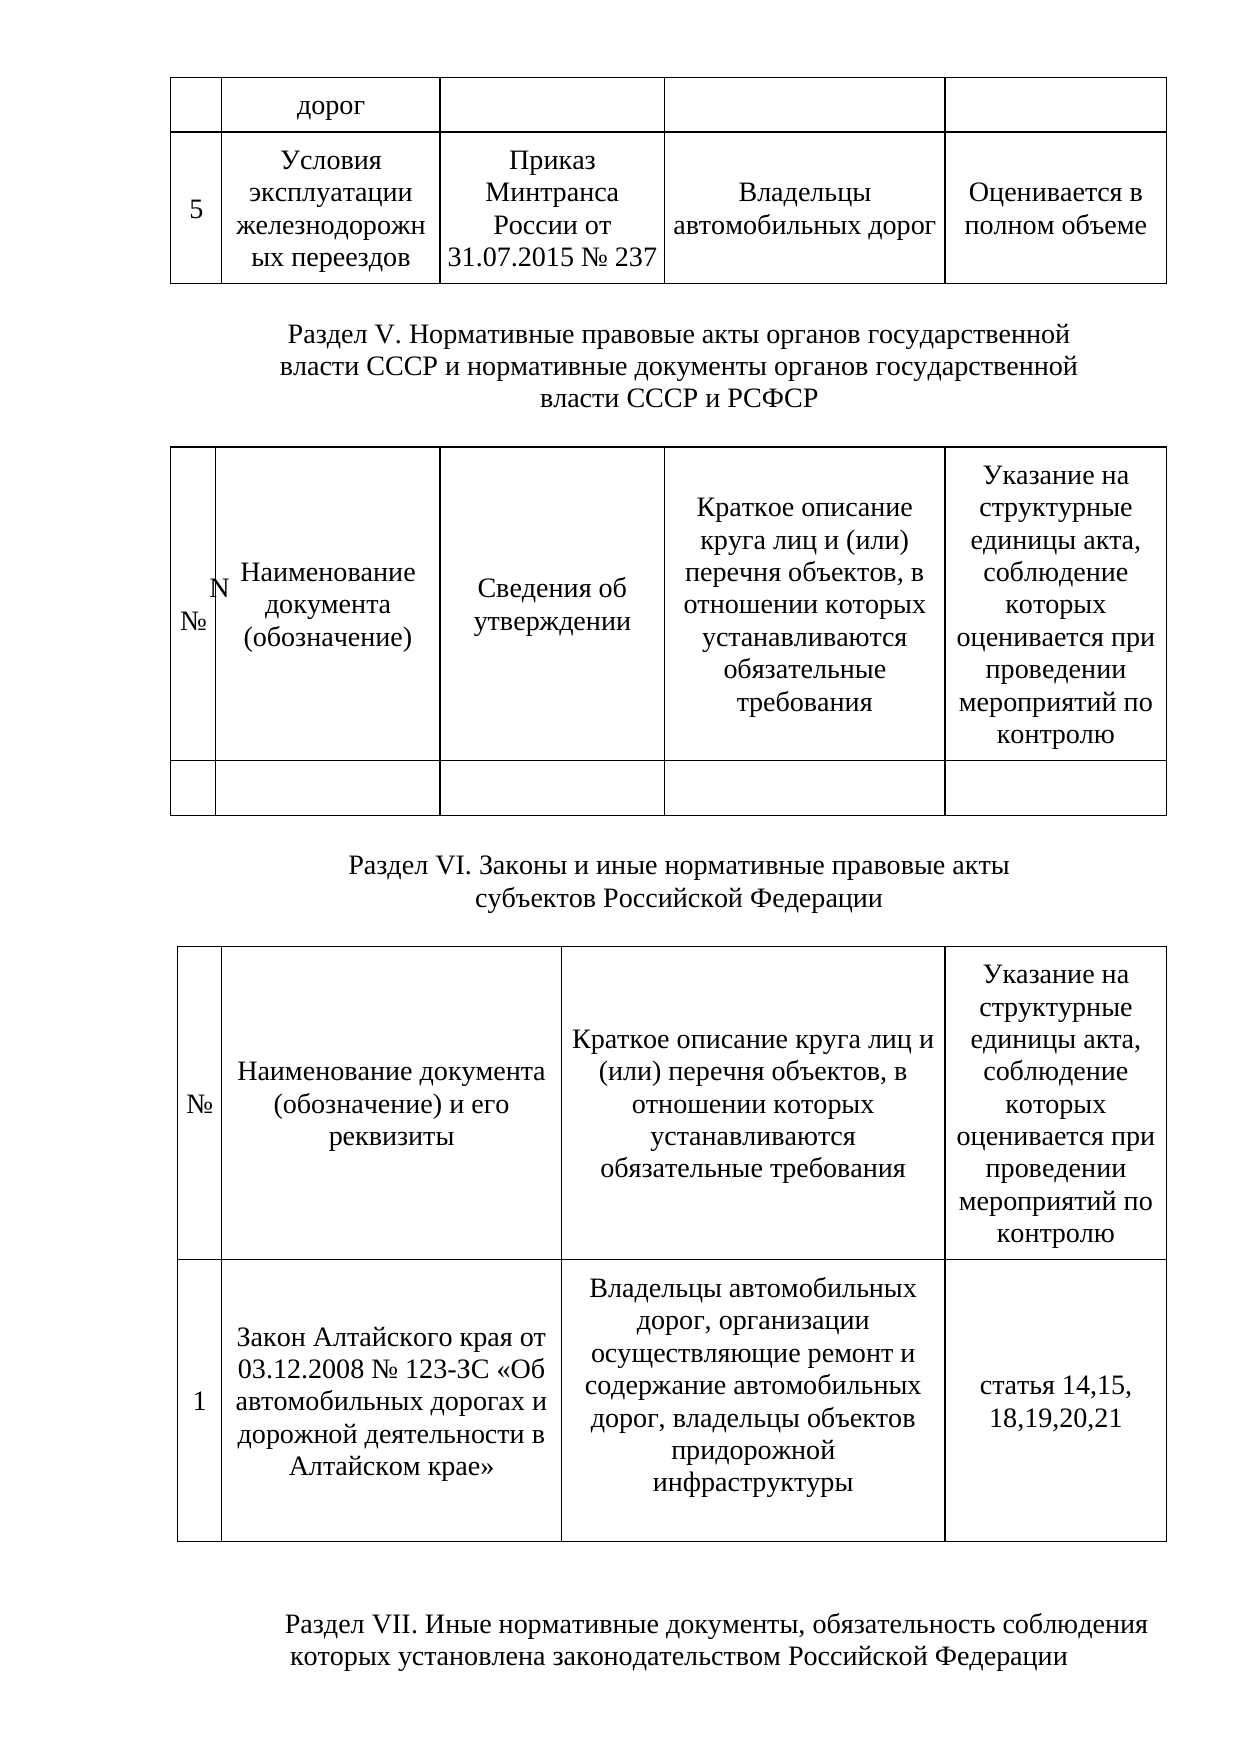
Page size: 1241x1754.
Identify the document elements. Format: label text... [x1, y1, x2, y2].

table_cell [665, 78, 944, 131]
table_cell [946, 133, 1166, 283]
table_cell 1 [178, 1260, 221, 1541]
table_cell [441, 78, 664, 131]
table_cell Закон Алтайского края от 03.12.2008 № 123-ЗС «Об автомобильных дорогах и дорожной деятельности в Алтайском крае» [222, 1260, 561, 1541]
table_header Сведения об утверждении [441, 448, 664, 760]
table_cell 4 [171, 78, 221, 131]
table_header Краткое описание круга лиц и (или) перечня объектов, в отношении которых устанавливаются обязательные требования [665, 448, 944, 760]
text субъектов Российской Федерации [177, 881, 1181, 913]
text Раздел VI. Законы и иные нормативные правовые акты [177, 848, 1181, 881]
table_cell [222, 78, 439, 131]
table_header Указание на структурные единицы акта, соблюдение которых оценивается при проведении мероприятий по контролю [946, 947, 1166, 1259]
table_cell статья 14,15, 18,19,20,21 [946, 1260, 1166, 1541]
text Раздел VII. Иные нормативные документы, обязательность соблюдения которых установлена законодательством Российской Федерации [177, 1607, 1181, 1671]
table_header Указание на структурные единицы акта, соблюдение которых оценивается при проведении мероприятий по контролю [946, 448, 1166, 760]
title власти СССР и РСФСР [177, 382, 1181, 414]
table_header N№ [171, 448, 215, 760]
table_cell [171, 761, 215, 815]
table_cell [216, 761, 439, 815]
title власти СССР и нормативные документы органов государственной [177, 349, 1181, 382]
table_cell [441, 761, 664, 815]
table_cell Приказ Минтранса России от 31.07.2015 № 237 [441, 133, 664, 283]
table_cell Условия эксплуатации железнодорожных переездов [222, 133, 439, 283]
table_header Краткое описание круга лиц и (или) перечня объектов, в отношении которых устанавливаются обязательные требования [562, 947, 944, 1259]
title Раздел V. Нормативные правовые акты органов государственной [177, 317, 1181, 349]
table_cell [946, 78, 1166, 131]
table_header Наименование документа (обозначение) и его реквизиты [222, 947, 561, 1259]
table_cell [665, 761, 944, 815]
table_cell [946, 761, 1166, 815]
table_cell Владельцы автомобильных дорог [665, 133, 944, 283]
table_cell 5 [171, 133, 221, 283]
table_cell Владельцы автомобильных дорог, организации осуществляющие ремонт и содержание автомобильных дорог, владельцы объектов придорожной инфраструктуры [562, 1260, 944, 1541]
table_header Наименование документа (обозначение) [216, 448, 439, 760]
table_header № [178, 947, 221, 1259]
